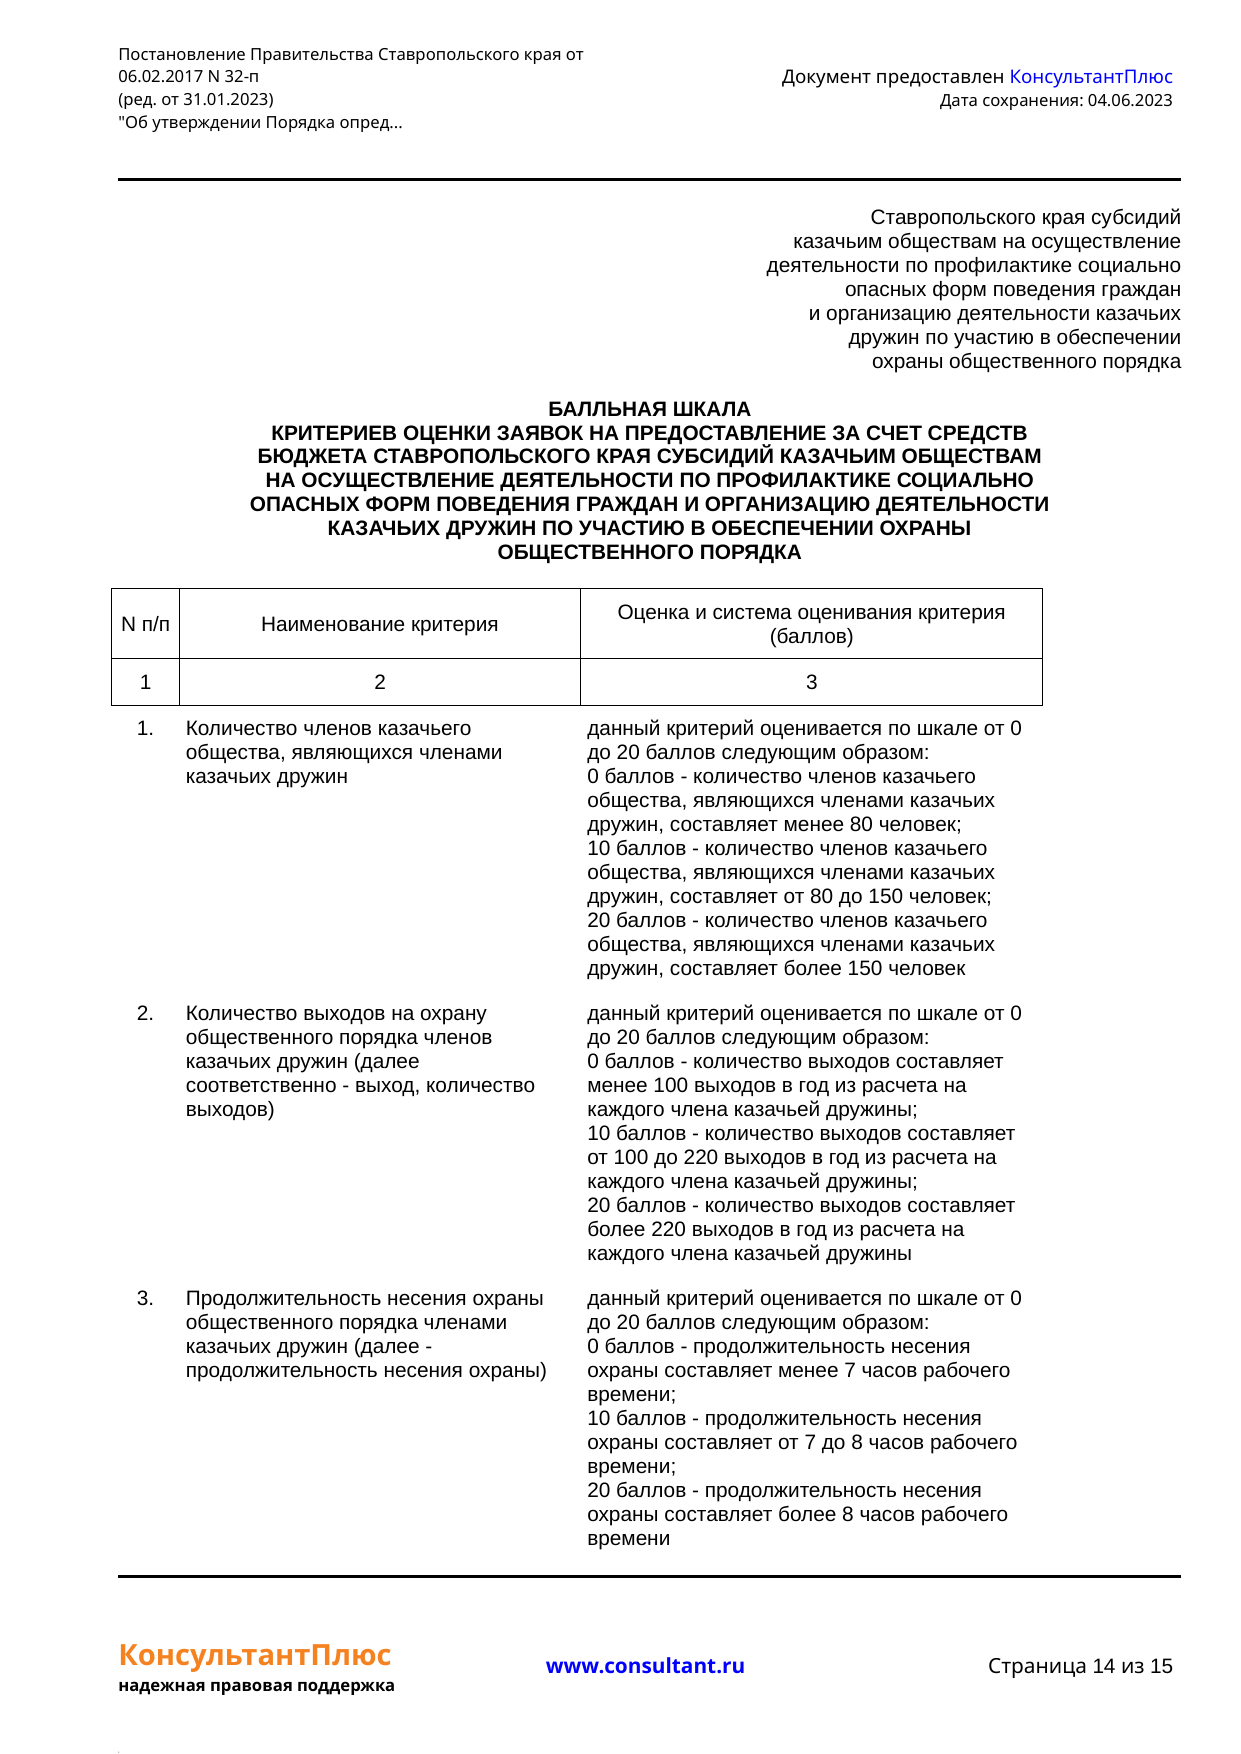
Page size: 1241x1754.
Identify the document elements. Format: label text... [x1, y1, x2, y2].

text деятельности по профилактике социально [118, 253, 1181, 277]
title ОПАСНЫХ ФОРМ ПОВЕДЕНИЯ ГРАЖДАН И ОРГАНИЗАЦИЮ ДЕЯТЕЛЬНОСТИ [118, 492, 1181, 516]
text охраны общественного порядка [118, 348, 1181, 372]
table_cell 2 [180, 659, 580, 704]
text казачьим обществам на осуществление [118, 229, 1181, 253]
title НА ОСУЩЕСТВЛЕНИЕ ДЕЯТЕЛЬНОСТИ ПО ПРОФИЛАКТИКЕ СОЦИАЛЬНО [118, 468, 1181, 492]
table_cell данный критерий оценивается по шкале от 0 до 20 баллов следующим образом: 0 баллов - продолжительность несения охраны составляет менее 7 часов рабочего времени; 10 баллов - продолжительность несения охраны составляет от 7 до 8 часов рабочего времени; 20 баллов - продолжительность несения охраны составляет более 8 часов рабочего времени [581, 1275, 1043, 1560]
text дружин по участию в обеспечении [118, 324, 1181, 348]
table_cell 1. [112, 706, 179, 990]
table_cell Количество выходов на охрану общественного порядка членов казачьих дружин (далее соответственно - выход, количество выходов) [179, 990, 581, 1275]
text опасных форм поведения граждан [118, 277, 1181, 301]
table_cell 3. [112, 1275, 179, 1560]
table_header Оценка и система оценивания критерия (баллов) [581, 589, 1042, 658]
text и организацию деятельности казачьих [118, 301, 1181, 324]
table_cell 3 [581, 659, 1042, 704]
table_cell 1 [112, 659, 179, 704]
table_cell данный критерий оценивается по шкале от 0 до 20 баллов следующим образом: 0 баллов - количество членов казачьего общества, являющихся членами казачьих дружин, составляет менее 80 человек; 10 баллов - количество членов казачьего общества, являющихся членами казачьих дружин, составляет от 80 до 150 человек; 20 баллов - количество членов казачьего общества, являющихся членами казачьих дружин, составляет более 150 человек [581, 706, 1043, 990]
table_cell Продолжительность несения охраны общественного порядка членами казачьих дружин (далее - продолжительность несения охраны) [179, 1275, 581, 1560]
table_cell 2. [112, 990, 179, 1275]
table_cell Количество членов казачьего общества, являющихся членами казачьих дружин [179, 706, 581, 990]
table_cell данный критерий оценивается по шкале от 0 до 20 баллов следующим образом: 0 баллов - количество выходов составляет менее 100 выходов в год из расчета на каждого члена казачьей дружины; 10 баллов - количество выходов составляет от 100 до 220 выходов в год из расчета на каждого члена казачьей дружины; 20 баллов - количество выходов составляет более 220 выходов в год из расчета на каждого члена казачьей дружины [581, 990, 1043, 1275]
text Ставропольского края субсидий [118, 205, 1181, 229]
title БАЛЛЬНАЯ ШКАЛА [118, 396, 1181, 420]
title КРИТЕРИЕВ ОЦЕНКИ ЗАЯВОК НА ПРЕДОСТАВЛЕНИЕ ЗА СЧЕТ СРЕДСТВ [118, 420, 1181, 444]
table_header Наименование критерия [180, 589, 580, 658]
title БЮДЖЕТА СТАВРОПОЛЬСКОГО КРАЯ СУБСИДИЙ КАЗАЧЬИМ ОБЩЕСТВАМ [118, 444, 1181, 468]
table_header N п/п [112, 589, 179, 658]
title ОБЩЕСТВЕННОГО ПОРЯДКА [118, 540, 1181, 564]
title КАЗАЧЬИХ ДРУЖИН ПО УЧАСТИЮ В ОБЕСПЕЧЕНИИ ОХРАНЫ [118, 516, 1181, 540]
